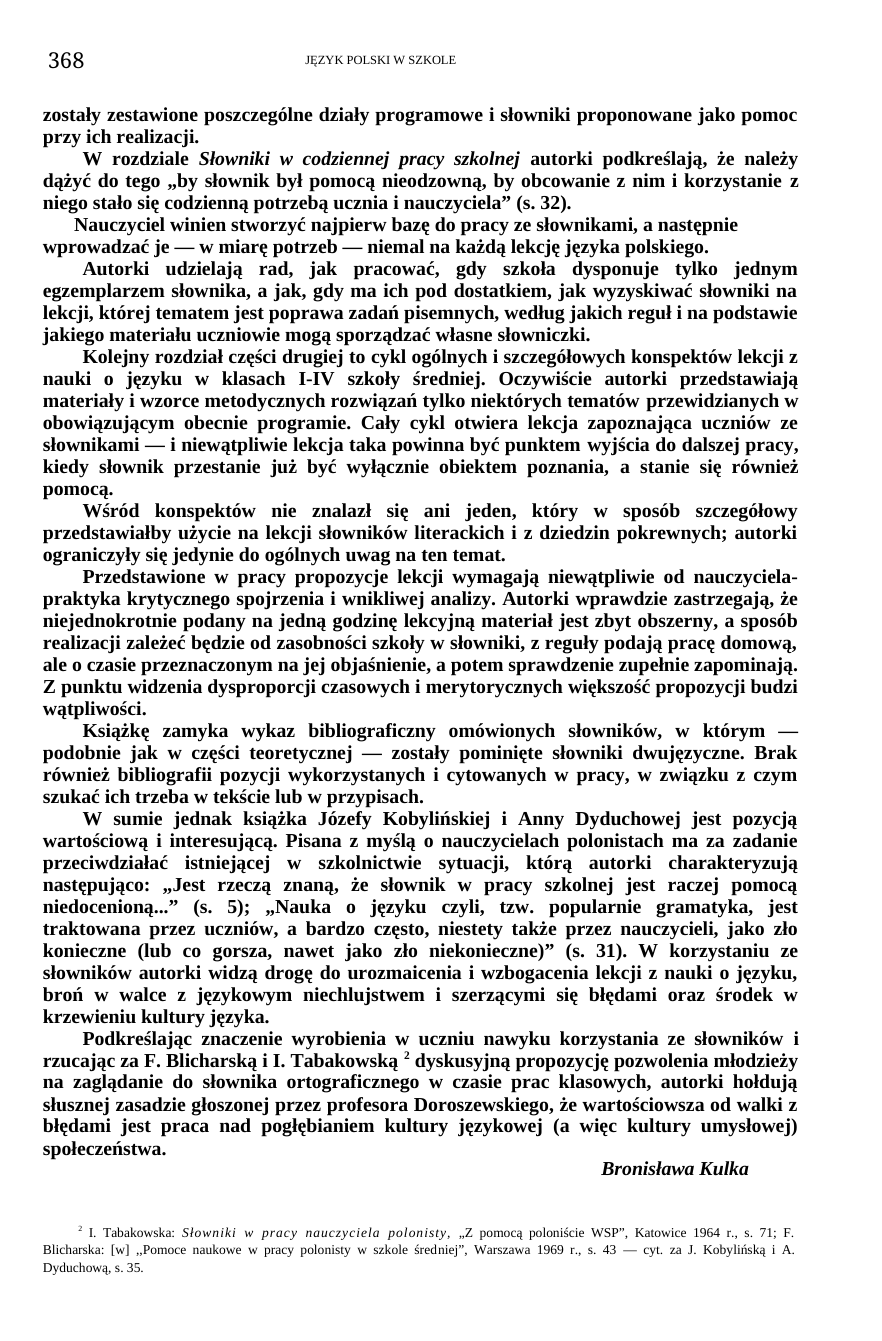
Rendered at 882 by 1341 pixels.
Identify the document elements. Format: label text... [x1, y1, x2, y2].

text Kolejny rozdział części drugiej to cykl ogólnych i szczegółowych konspektów lekcji z nauki o języku w klasach I-IV szkoły średniej. Oczywiście autorki przedstawiają materiały i wzorce metodycznych rozwiązań tylko niektórych tematów przewidzianych w obowiązującym obecnie programie. Cały cykl otwiera lekcja zapoznająca uczniów ze słownikami — i niewątpliwie lekcja taka powinna być punktem wyjścia do dalszej pracy, kiedy słownik przestanie już być wyłącznie obiektem poznania, a stanie się również pomocą. [43, 346, 799, 500]
text zostały zestawione poszczególne działy programowe i słowniki proponowane jako pomoc przy ich realizacji. [43, 104, 799, 148]
text Wśród konspektów nie znalazł się ani jeden, który w sposób szczegółowy przedstawiałby użycie na lekcji słowników literackich i z dziedzin pokrewnych; autorki ograniczyły się jedynie do ogólnych uwag na ten temat. [43, 500, 799, 566]
text W rozdziale Słowniki w codziennej pracy szkolnej autorki podkreślają, że należy dążyć do tego „by słownik był pomocą nieodzowną, by obcowanie z nim i korzystanie z niego stało się codzienną potrzebą ucznia i nauczyciela” (s. 32). [43, 148, 799, 214]
text 368 [48, 51, 84, 73]
text Autorki udzielają rad, jak pracować, gdy szkoła dysponuje tylko jednym egzemplarzem słownika, a jak, gdy ma ich pod dostatkiem, jak wyzyskiwać słowniki na lekcji, której tematem jest poprawa zadań pisemnych, według jakich reguł i na podstawie jakiego materiału uczniowie mogą sporządzać własne słowniczki. [43, 258, 799, 346]
text Nauczyciel winien stworzyć najpierw bazę do pracy ze słownikami, a następnie wprowadzać je — w miarę potrzeb — niemal na każdą lekcję języka polskiego. [43, 214, 799, 258]
text Książkę zamyka wykaz bibliograficzny omówionych słowników, w którym —podobnie jak w części teoretycznej — zostały pominięte słowniki dwujęzyczne. Brak również bibliografii pozycji wykorzystanych i cytowanych w pracy, w związku z czym szukać ich trzeba w tekście lub w przypisach. [43, 720, 799, 808]
text Bronisława Kulka [601, 1159, 799, 1179]
text Przedstawione w pracy propozycje lekcji wymagają niewątpliwie od nauczyciela-praktyka krytycznego spojrzenia i wnikliwej analizy. Autorki wprawdzie zastrzegają, że niejednokrotnie podany na jedną godzinę lekcyjną materiał jest zbyt obszerny, a sposób realizacji zależeć będzie od zasobności szkoły w słowniki, z reguły podają pracę domową, ale o czasie przeznaczonym na jej objaśnienie, a potem sprawdzenie zupełnie zapominają. Z punktu widzenia dysproporcji czasowych i merytorycznych większość propozycji budzi wątpliwości. [43, 566, 799, 720]
text 2 I. Tabakowska: Słowniki w pracy nauczyciela polonisty, „Z pomocą poloniście WSP”, Katowice 1964 r., s. 71; F. Blicharska: [w] ,,Pomoce naukowe w pracy polonisty w szkole średniej”, Warszawa 1969 r., s. 43 — cyt. za J. Kobylińską i A. Dyduchową, s. 35. [43, 1223, 796, 1276]
text W sumie jednak książka Józefy Kobylińskiej i Anny Dyduchowej jest pozycją wartościową i interesującą. Pisana z myślą o nauczycielach polonistach ma za zadanie przeciwdziałać istniejącej w szkolnictwie sytuacji, którą autorki charakteryzują następująco: „Jest rzeczą znaną, że słownik w pracy szkolnej jest raczej pomocą niedocenioną...” (s. 5); „Nauka o języku czyli, tzw. popularnie gramatyka, jest traktowana przez uczniów, a bardzo często, niestety także przez nauczycieli, jako zło konieczne (lub co gorsza, nawet jako zło niekonieczne)” (s. 31). W korzystaniu ze słowników autorki widzą drogę do urozmaicenia i wzbogacenia lekcji z nauki o języku, broń w walce z językowym niechlujstwem i szerzącymi się błędami oraz środek w krzewieniu kultury języka. [43, 808, 799, 1027]
text JĘZYK POLSKI W SZKOLE [305, 54, 456, 67]
text Podkreślając znaczenie wyrobienia w uczniu nawyku korzystania ze słowników i rzucając za F. Blicharską i I. Tabakowską 2 dyskusyjną propozycję pozwolenia młodzieży na zaglądanie do słownika ortograficznego w czasie prac klasowych, autorki hołdują słusznej zasadzie głoszonej przez profesora Doroszewskiego, że wartościowsza od walki z błędami jest praca nad pogłębianiem kultury językowej (a więc kultury umysłowej) społeczeństwa. [43, 1027, 799, 1159]
